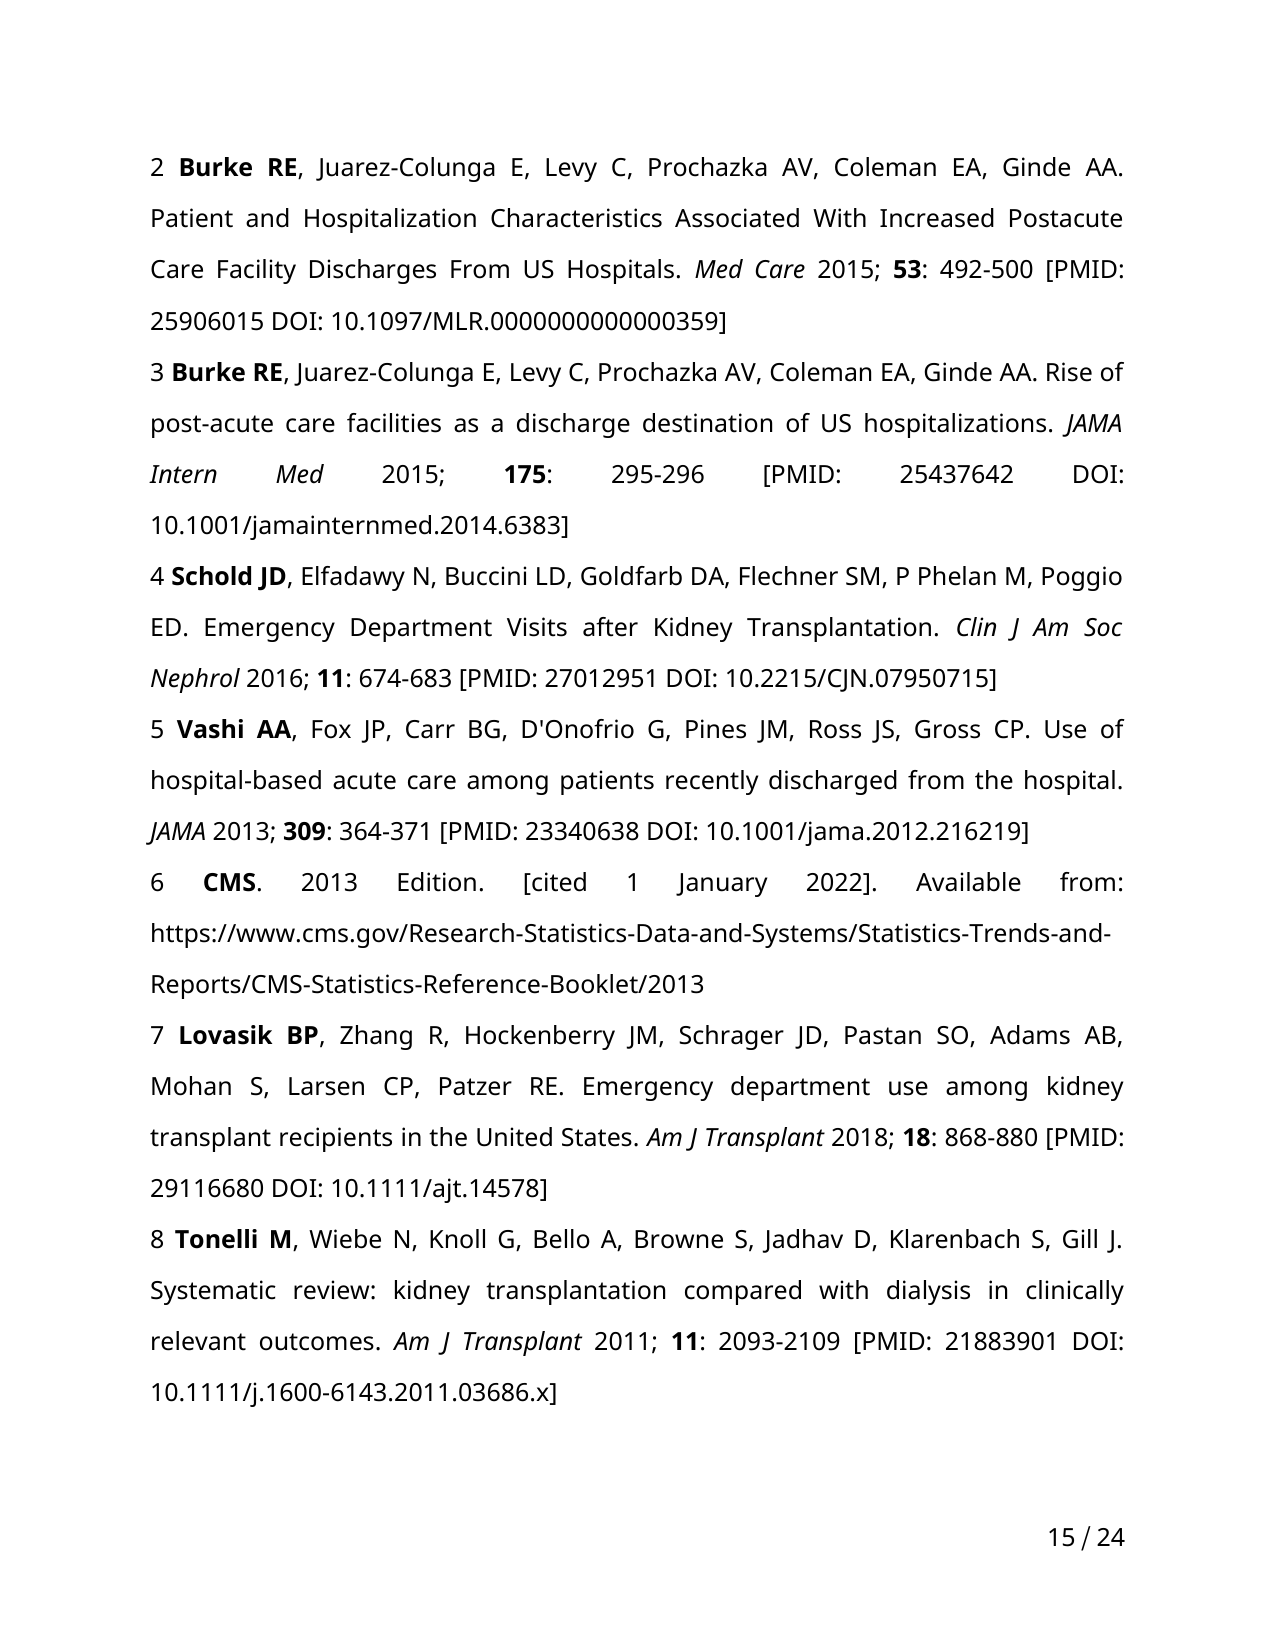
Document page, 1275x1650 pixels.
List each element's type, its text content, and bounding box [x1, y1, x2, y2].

text 6 CMS. 2013 Edition. [cited 1 January 2022]. Available from: https://www.cms.gov/Research-Statistics-Data-and-Systems/Statistics-Trends-and-Reports/CMS-Statistics-Reference-Booklet/2013 [150, 864, 1125, 1001]
text 3 Burke RE, Juarez-Colunga E, Levy C, Prochazka AV, Coleman EA, Ginde AA. Rise of post-acute care facilities as a discharge destination of US hospitalizations. JAMA Intern Med 2015; 175: 295-296 [PMID: 25437642 DOI: 10.1001/jamainternmed.2014.6383] [150, 354, 1125, 541]
text 4 Schold JD, Elfadawy N, Buccini LD, Goldfarb DA, Flechner SM, P Phelan M, Poggio ED. Emergency Department Visits after Kidney Transplantation. Clin J Am Soc Nephrol 2016; 11: 674-683 [PMID: 27012951 DOI: 10.2215/CJN.07950715] [150, 558, 1125, 694]
text 2 Burke RE, Juarez-Colunga E, Levy C, Prochazka AV, Coleman EA, Ginde AA. Patient and Hospitalization Characteristics Associated With Increased Postacute Care Facility Discharges From US Hospitals. Med Care 2015; 53: 492-500 [PMID: 25906015 DOI: 10.1097/MLR.0000000000000359] [150, 150, 1125, 337]
text 7 Lovasik BP, Zhang R, Hockenberry JM, Schrager JD, Pastan SO, Adams AB, Mohan S, Larsen CP, Patzer RE. Emergency department use among kidney transplant recipients in the United States. Am J Transplant 2018; 18: 868-880 [PMID: 29116680 DOI: 10.1111/ajt.14578] [150, 1018, 1125, 1205]
text 5 Vashi AA, Fox JP, Carr BG, D'Onofrio G, Pines JM, Ross JS, Gross CP. Use of hospital-based acute care among patients recently discharged from the hospital. JAMA 2013; 309: 364-371 [PMID: 23340638 DOI: 10.1001/jama.2012.216219] [150, 711, 1125, 848]
text 8 Tonelli M, Wiebe N, Knoll G, Bello A, Browne S, Jadhav D, Klarenbach S, Gill J. Systematic review: kidney transplantation compared with dialysis in clinically relevant outcomes. Am J Transplant 2011; 11: 2093-2109 [PMID: 21883901 DOI: 10.1111/j.1600-6143.2011.03686.x] [150, 1222, 1125, 1409]
